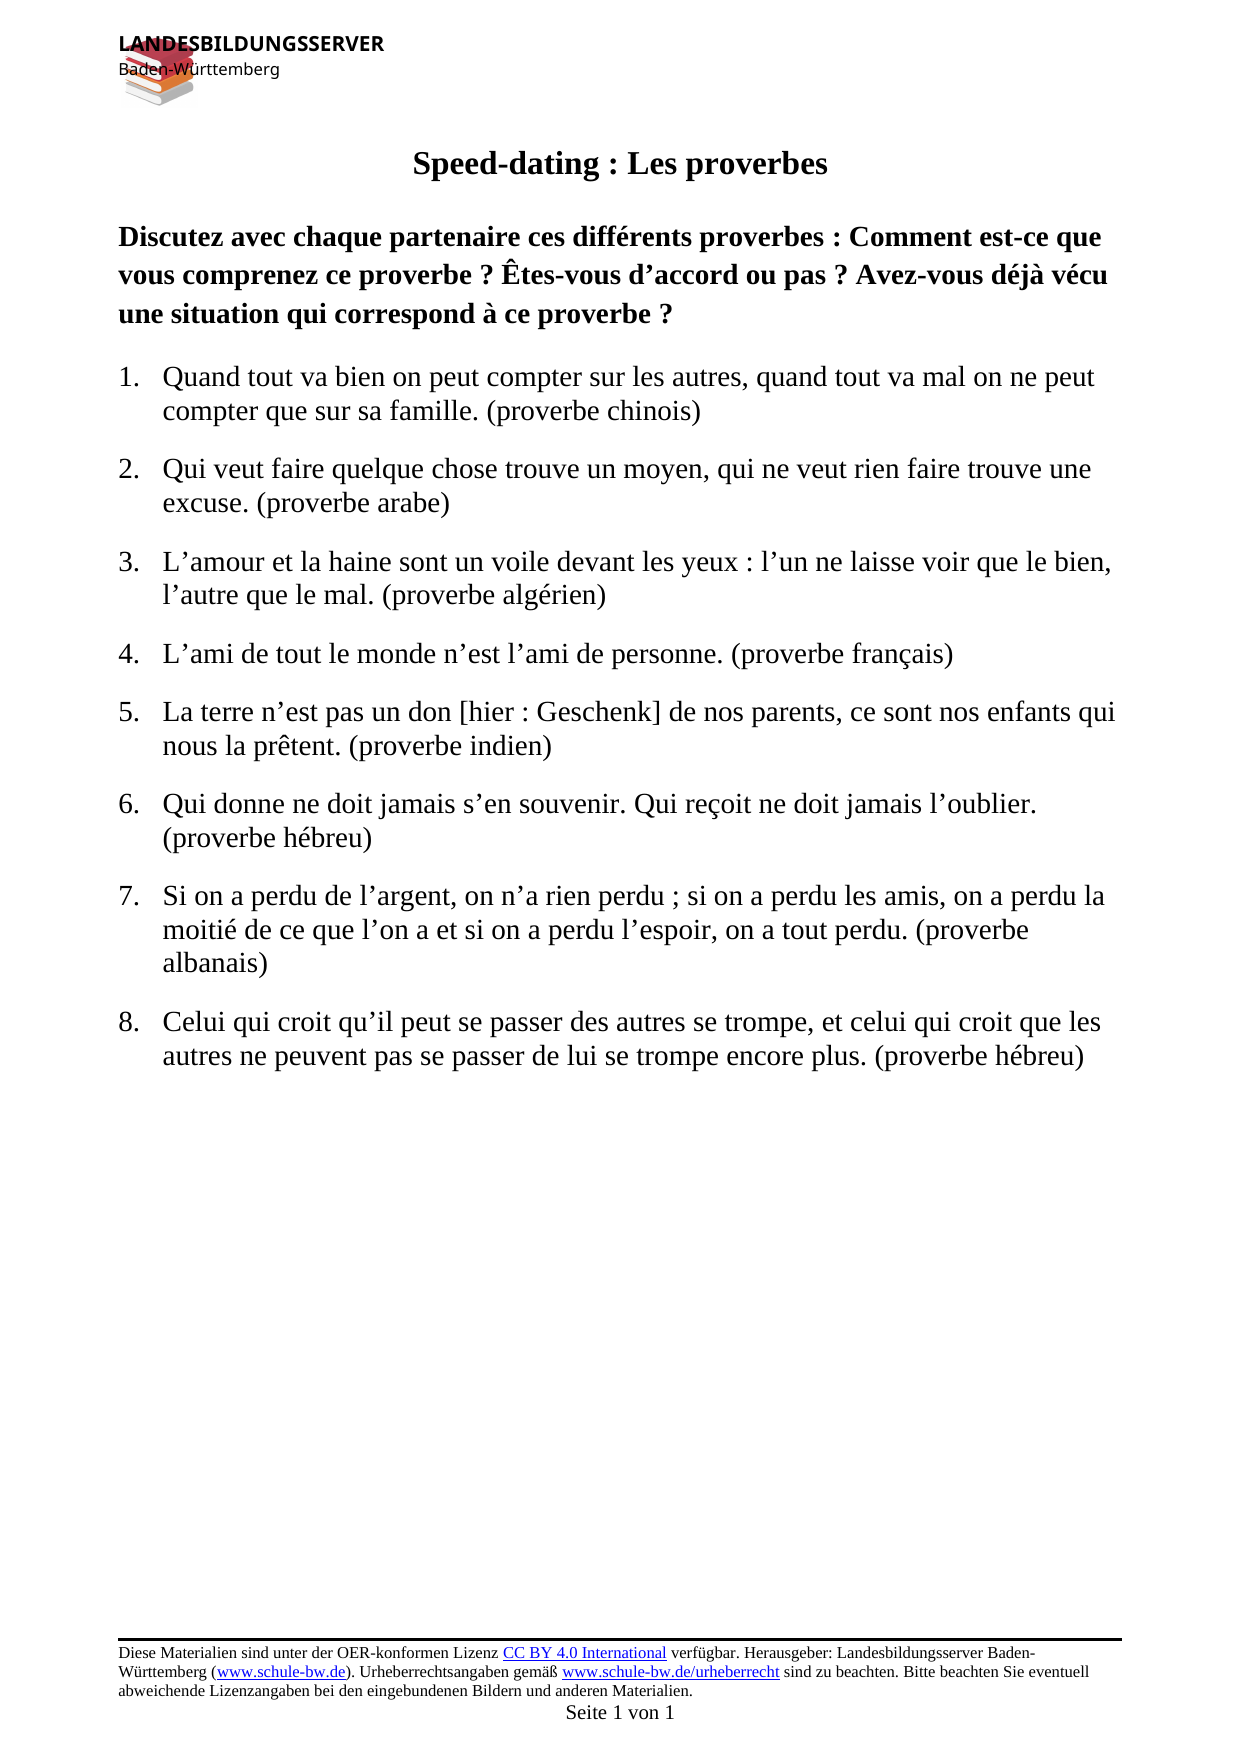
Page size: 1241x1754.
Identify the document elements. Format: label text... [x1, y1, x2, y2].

list Celui qui croit qu’il peut se passer des autres se trompe, et celui qui croit que les autres ne peuvent pas se passer de lui se trompe encore plus. (proverbe hébreu) [118, 1004, 1122, 1071]
list Qui veut faire quelque chose trouve un moyen, qui ne veut rien faire trouve une excuse. (proverbe arabe) [118, 452, 1122, 519]
list Qui donne ne doit jamais s’en souvenir. Qui reçoit ne doit jamais l’oublier. (proverbe hébreu) [118, 786, 1122, 853]
text Discutez avec chaque partenaire ces différents proverbes : Comment est-ce que vous comprenez ce proverbe ? Êtes-vous d’accord ou pas ? Avez-vous déjà vécu une situation qui correspond à ce proverbe ? [118, 219, 1122, 329]
list Si on a perdu de l’argent, on n’a rien perdu ; si on a perdu les amis, on a perdu la moitié de ce que l’on a et si on a perdu l’espoir, on a tout perdu. (proverbe albanais) [118, 878, 1122, 979]
subtitle Speed-dating : Les proverbes [118, 143, 1122, 181]
list L’amour et la haine sont un voile devant les yeux : l’un ne laisse voir que le bien, l’autre que le mal. (proverbe algérien) [118, 544, 1122, 611]
picture [121, 33, 198, 108]
list L’ami de tout le monde n’est l’ami de personne. (proverbe français) [118, 636, 1122, 669]
list La terre n’est pas un don [hier : Geschenk] de nos parents, ce sont nos enfants qui nous la prêtent. (proverbe indien) [118, 694, 1122, 761]
list Quand tout va bien on peut compter sur les autres, quand tout va mal on ne peut compter que sur sa famille. (proverbe chinois) [118, 359, 1122, 427]
